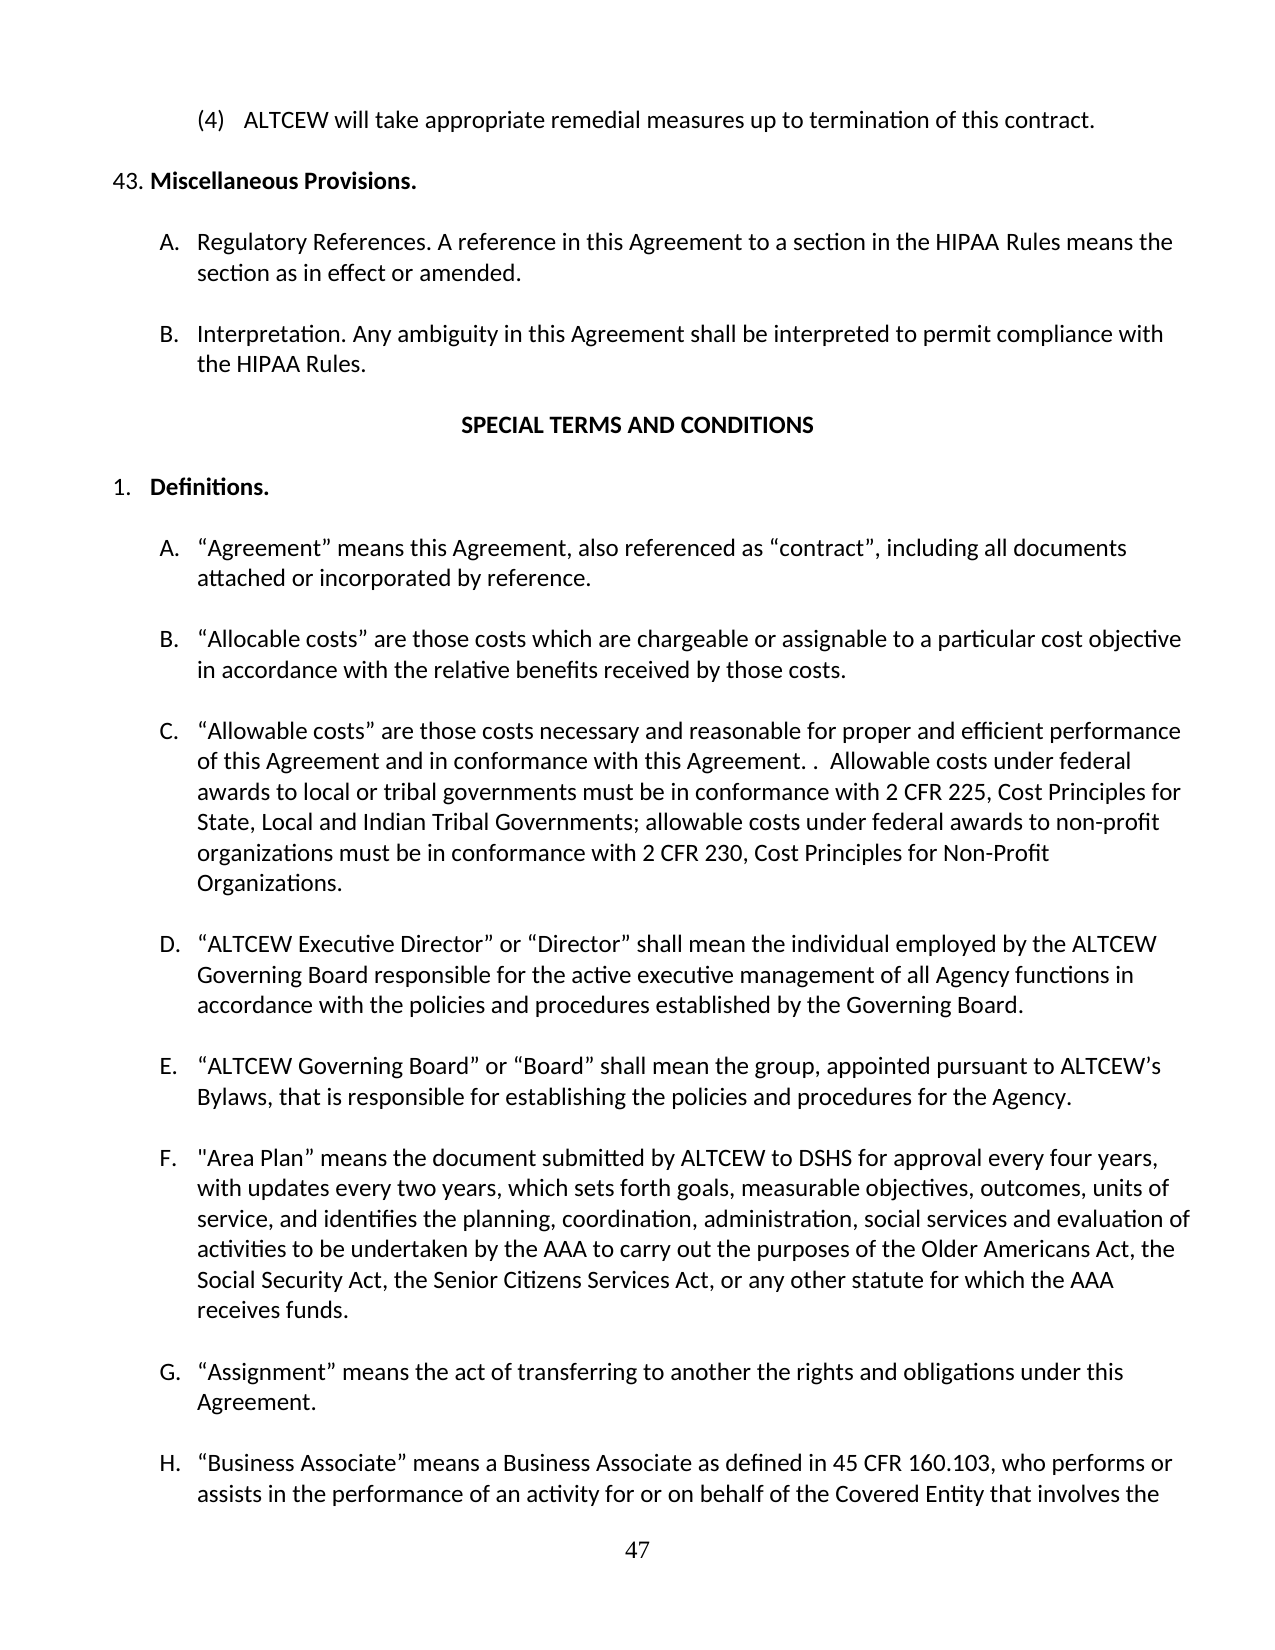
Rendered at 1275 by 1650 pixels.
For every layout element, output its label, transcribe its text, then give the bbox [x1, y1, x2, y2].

list Definitions. [112, 471, 1200, 501]
list “Assignment” means the act of transferring to another the rights and obligations under this Agreement. [159, 1356, 1200, 1417]
list “Agreement” means this Agreement, also referenced as “contract”, including all documents attached or incorporated by reference. [159, 532, 1200, 593]
list Miscellaneous Provisions. [112, 165, 1200, 196]
text SPECIAL TERMS AND CONDITIONS [75, 409, 1200, 440]
list Interpretation. Any ambiguity in this Agreement shall be interpreted to permit compliance with the HIPAA Rules. [159, 318, 1200, 379]
list “Allocable costs” are those costs which are chargeable or assignable to a particular cost objective in accordance with the relative benefits received by those costs. [159, 623, 1200, 684]
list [159, 1447, 1200, 1508]
list “ALTCEW Executive Director” or “Director” shall mean the individual employed by the ALTCEW Governing Board responsible for the active executive management of all Agency functions in accordance with the policies and procedures established by the Governing Board. [159, 928, 1200, 1020]
list “ALTCEW Governing Board” or “Board” shall mean the group, appointed pursuant to ALTCEW’s Bylaws, that is responsible for establishing the policies and procedures for the Agency. [159, 1051, 1200, 1112]
list Regulatory References. A reference in this Agreement to a section in the HIPAA Rules means the section as in effect or amended. [159, 226, 1200, 287]
list ALTCEW will take appropriate remedial measures up to termination of this contract. [197, 104, 1200, 135]
list "Area Plan” means the document submitted by ALTCEW to DSHS for approval every four years, with updates every two years, which sets forth goals, measurable objectives, outcomes, units of service, and identifies the planning, coordination, administration, social services and evaluation of activities to be undertaken by the AAA to carry out the purposes of the Older Americans Act, the Social Security Act, the Senior Citizens Services Act, or any other statute for which the AAA receives funds. [159, 1142, 1200, 1325]
list “Allowable costs” are those costs necessary and reasonable for proper and efficient performance of this Agreement and in conformance with this Agreement. . Allowable costs under federal awards to local or tribal governments must be in conformance with 2 CFR 225, Cost Principles for State, Local and Indian Tribal Governments; allowable costs under federal awards to non-profit organizations must be in conformance with 2 CFR 230, Cost Principles for Non-Profit Organizations. [159, 715, 1200, 898]
